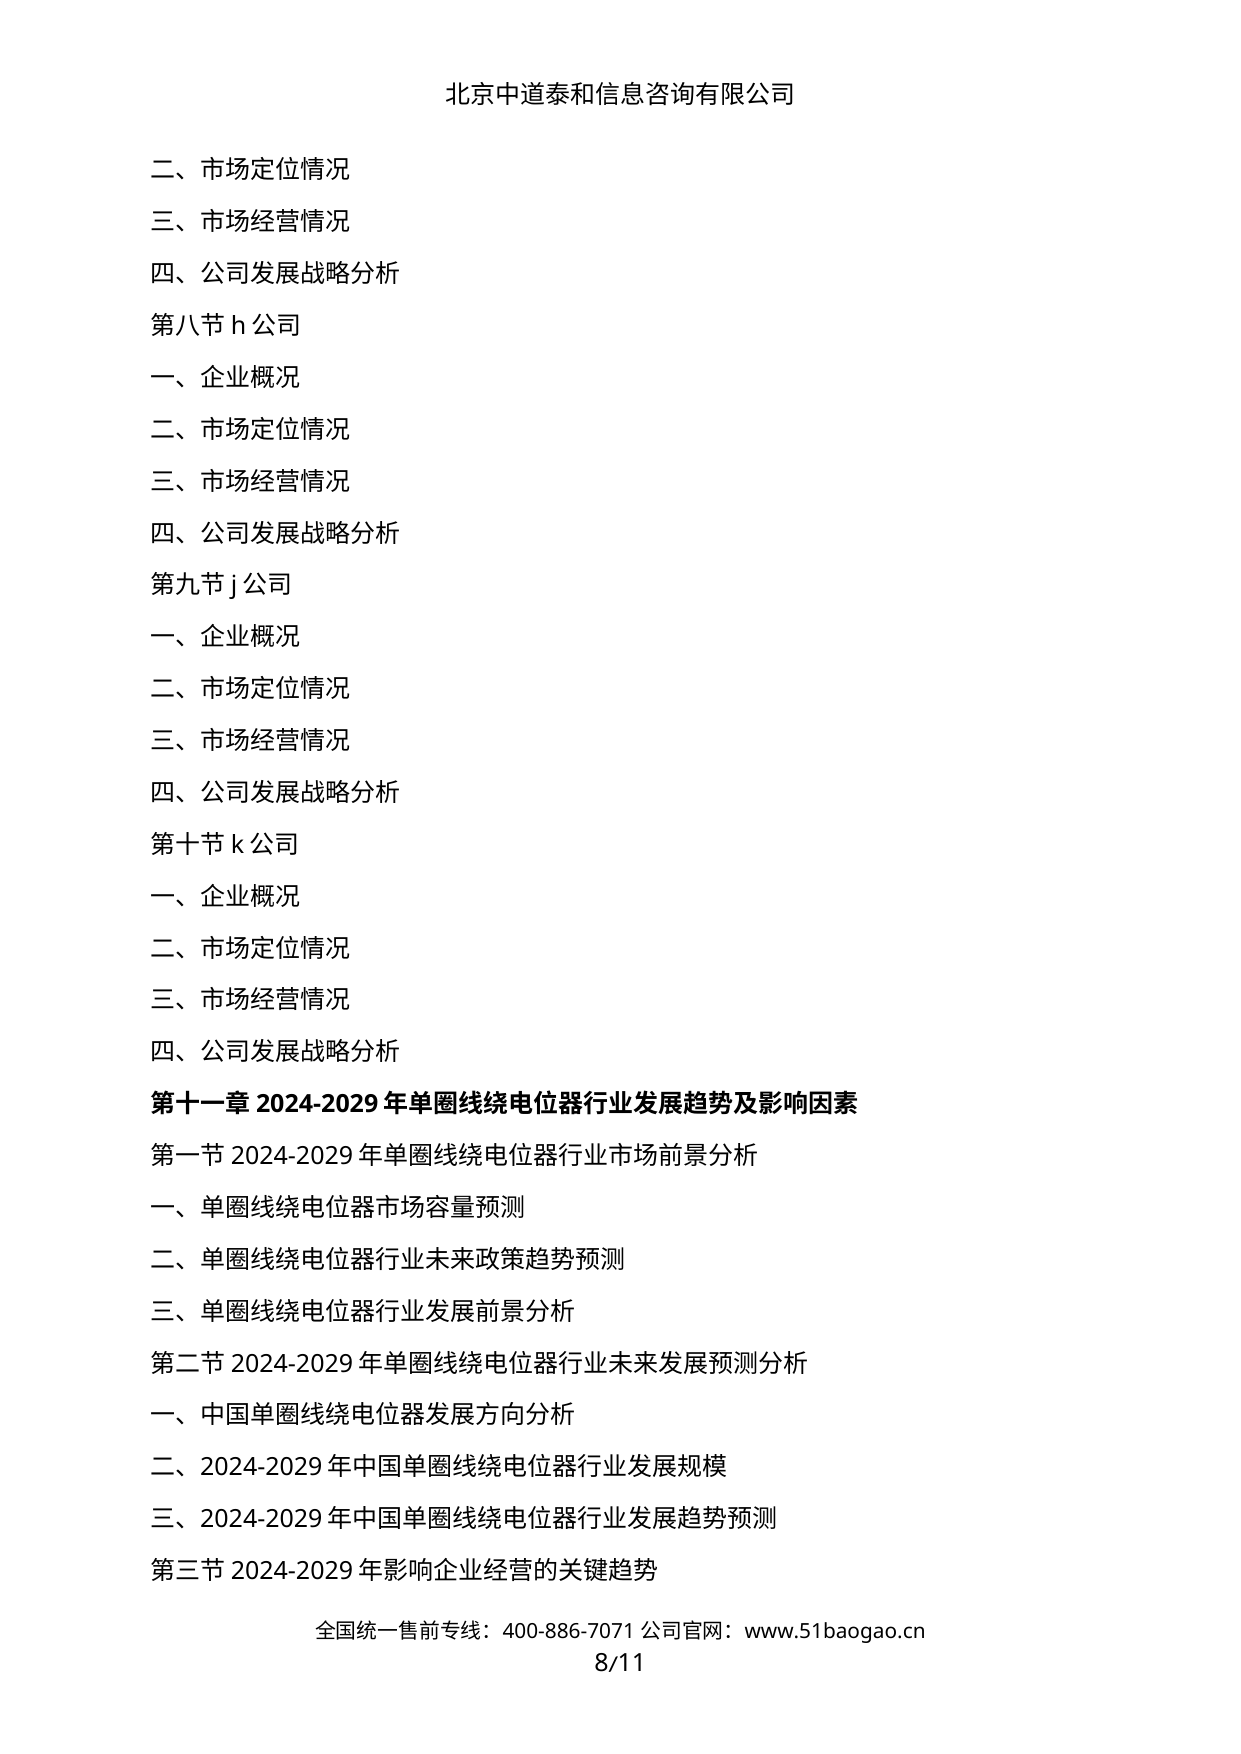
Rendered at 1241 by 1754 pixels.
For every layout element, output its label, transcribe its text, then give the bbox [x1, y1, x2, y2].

text 第十节 k公司 [150, 824, 1090, 861]
text 三、市场经营情况 [150, 721, 1090, 757]
text 一、企业概况 [150, 617, 1090, 653]
text 第三节 2024-2029年影响企业经营的关键趋势 [150, 1551, 1090, 1587]
text 三、市场经营情况 [150, 202, 1090, 238]
text 第二节 2024-2029年单圈线绕电位器行业未来发展预测分析 [150, 1343, 1090, 1379]
text 二、市场定位情况 [150, 409, 1090, 446]
text 二、市场定位情况 [150, 928, 1090, 964]
text 一、中国单圈线绕电位器发展方向分析 [150, 1395, 1090, 1431]
text 第九节 j公司 [150, 565, 1090, 601]
text 第一节 2024-2029年单圈线绕电位器行业市场前景分析 [150, 1136, 1090, 1172]
text 一、企业概况 [150, 357, 1090, 394]
text 四、公司发展战略分析 [150, 513, 1090, 549]
text 二、市场定位情况 [150, 150, 1090, 186]
text 一、单圈线绕电位器市场容量预测 [150, 1187, 1090, 1224]
text 三、市场经营情况 [150, 980, 1090, 1016]
text 三、单圈线绕电位器行业发展前景分析 [150, 1291, 1090, 1327]
text 三、市场经营情况 [150, 461, 1090, 497]
text 一、企业概况 [150, 876, 1090, 912]
text 二、单圈线绕电位器行业未来政策趋势预测 [150, 1239, 1090, 1276]
text 四、公司发展战略分析 [150, 1032, 1090, 1068]
text 四、公司发展战略分析 [150, 772, 1090, 809]
text 二、市场定位情况 [150, 669, 1090, 705]
text 三、2024-2029年中国单圈线绕电位器行业发展趋势预测 [150, 1499, 1090, 1535]
text 第十一章 2024-2029年单圈线绕电位器行业发展趋势及影响因素 [150, 1084, 1090, 1120]
text 第八节 h公司 [150, 306, 1090, 342]
text 二、2024-2029年中国单圈线绕电位器行业发展规模 [150, 1447, 1090, 1483]
text 四、公司发展战略分析 [150, 254, 1090, 290]
